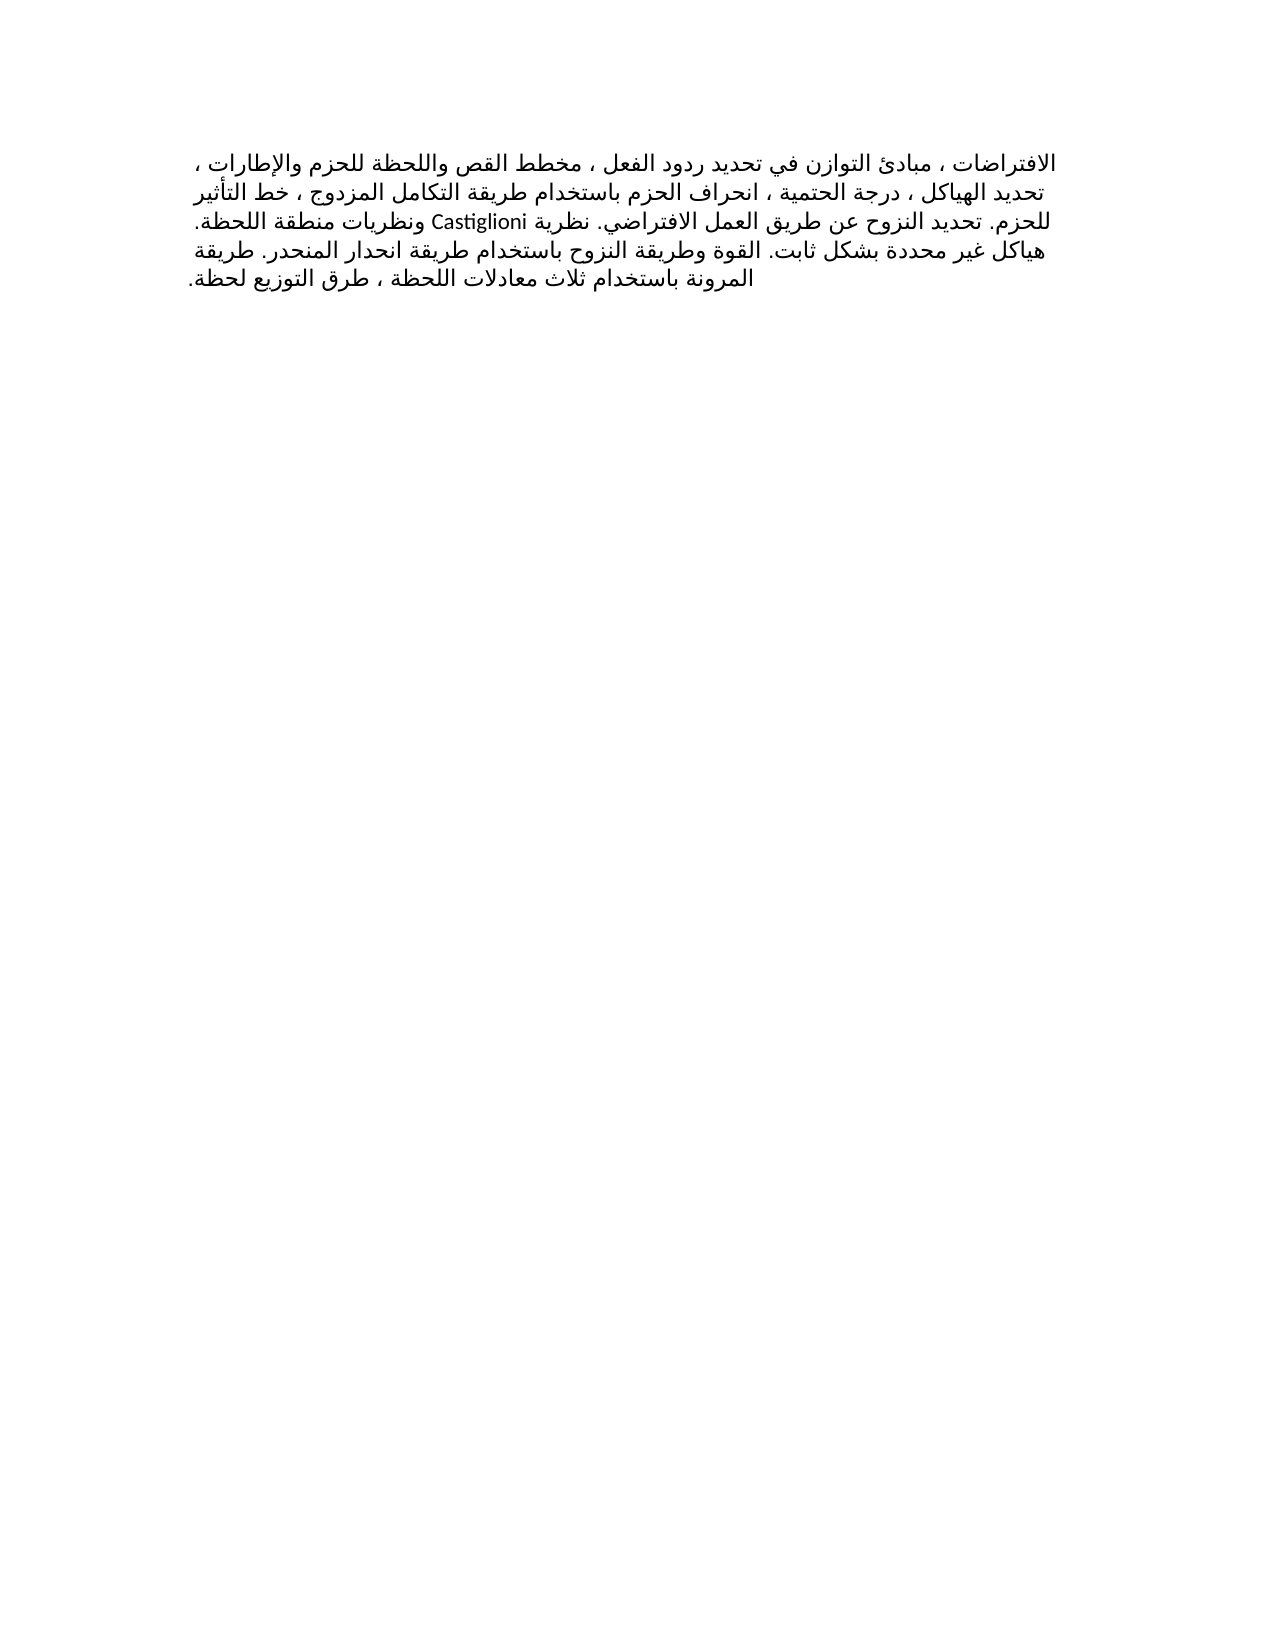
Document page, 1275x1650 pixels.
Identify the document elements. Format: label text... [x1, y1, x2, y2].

text الافتراضات ، مبادئ التوازن في تحديد ردود الفعل ، مخطط القص واللحظة للحزم والإطارات ، تحديد الهياكل ، درجة الحتمية ، انحراف الحزم باستخدام طريقة التكامل المزدوج ، خط التأثير للحزم. تحديد النزوح عن طريق العمل الافتراضي. نظرية Castiglioni ونظريات منطقة اللحظة. هياكل غير محددة بشكل ثابت. القوة وطريقة النزوح باستخدام طريقة انحدار المنحدر. طريقة المرونة باستخدام ثلاث معادلات اللحظة ، طرق التوزيع لحظة. [187, 150, 1087, 292]
